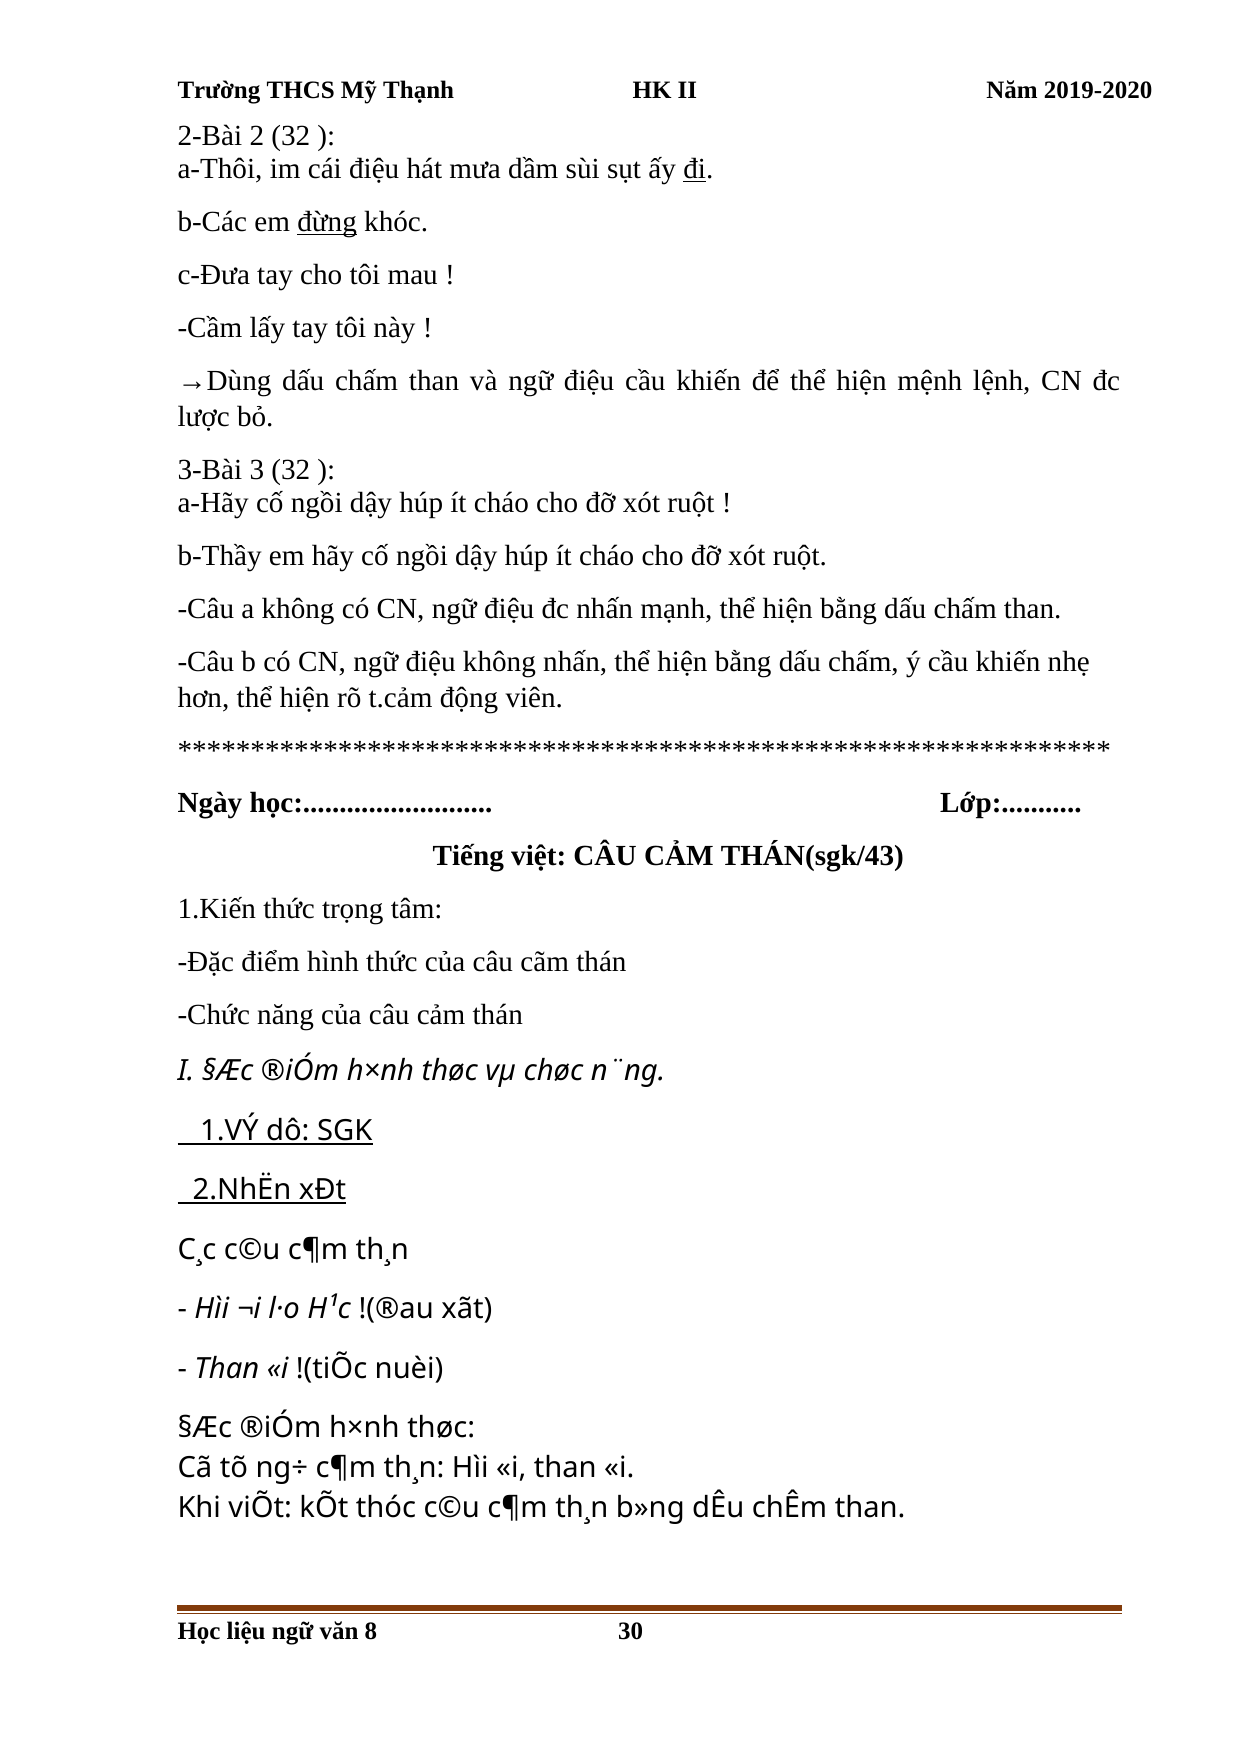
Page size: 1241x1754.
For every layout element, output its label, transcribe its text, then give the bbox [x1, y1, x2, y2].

text c-Đưa tay cho tôi mau ! [177, 257, 1122, 291]
text -Cầm lấy tay tôi này ! [177, 310, 1122, 344]
text 2-Bài 2 (32 ): [177, 118, 1122, 152]
text Khi viÕt: kÕt thóc c©u c¶m th¸n b»ng dÊu chÊm than. [177, 1486, 1122, 1526]
text - Hìi ¬i l·o H¹c !(®au xãt) [177, 1288, 1122, 1327]
text 1.VÝ dô: SGK [177, 1109, 1122, 1149]
text →Dùng dấu chấm than và ngữ điệu cầu khiến để thể hiện mệnh lệnh, CN đc lược bỏ. [177, 363, 1122, 433]
text 1.Kiến thức trọng tâm: [177, 891, 1122, 925]
text a-Hãy cố ngồi dậy húp ít cháo cho đỡ xót ruột ! [177, 485, 1122, 519]
text **************************************************************** [177, 733, 1122, 766]
text b-Các em đừng khóc. [177, 204, 1122, 238]
text 2.NhËn xÐt [177, 1169, 1122, 1208]
text -Câu b có CN, ngữ điệu không nhấn, thể hiện bằng dấu chấm, ý cầu khiến nhẹ hơn, thể hiện rõ t.cảm động viên. [177, 644, 1122, 713]
text -Đặc điểm hình thức của câu cãm thán [177, 944, 1122, 978]
text -Chức năng của câu cảm thán [177, 997, 1122, 1030]
text Cã tõ ng÷ c¶m th¸n: Hìi «i, than «i. [177, 1446, 1122, 1486]
text Tiếng việt: CÂU CẢM THÁN(sgk/43) [177, 838, 1122, 872]
text b-Thầy em hãy cố ngồi dậy húp ít cháo cho đỡ xót ruột. [177, 538, 1122, 572]
text Ngày học:.......................... Lớp:........... [177, 786, 1122, 819]
text C¸c c©u c¶m th¸n [177, 1228, 1122, 1268]
text a-Thôi, im cái điệu hát mưa dầm sùi sụt ấy đi. [177, 152, 1122, 185]
text - Than «i !(tiÕc nuèi) [177, 1347, 1122, 1387]
text I. §Æc ®iÓm h×nh thøc vµ chøc n¨ng. [177, 1050, 1122, 1089]
text -Câu a không có CN, ngữ điệu đc nhấn mạnh, thể hiện bằng dấu chấm than. [177, 591, 1122, 624]
text §Æc ®iÓm h×nh thøc: [177, 1407, 1122, 1446]
text 3-Bài 3 (32 ): [177, 452, 1122, 485]
